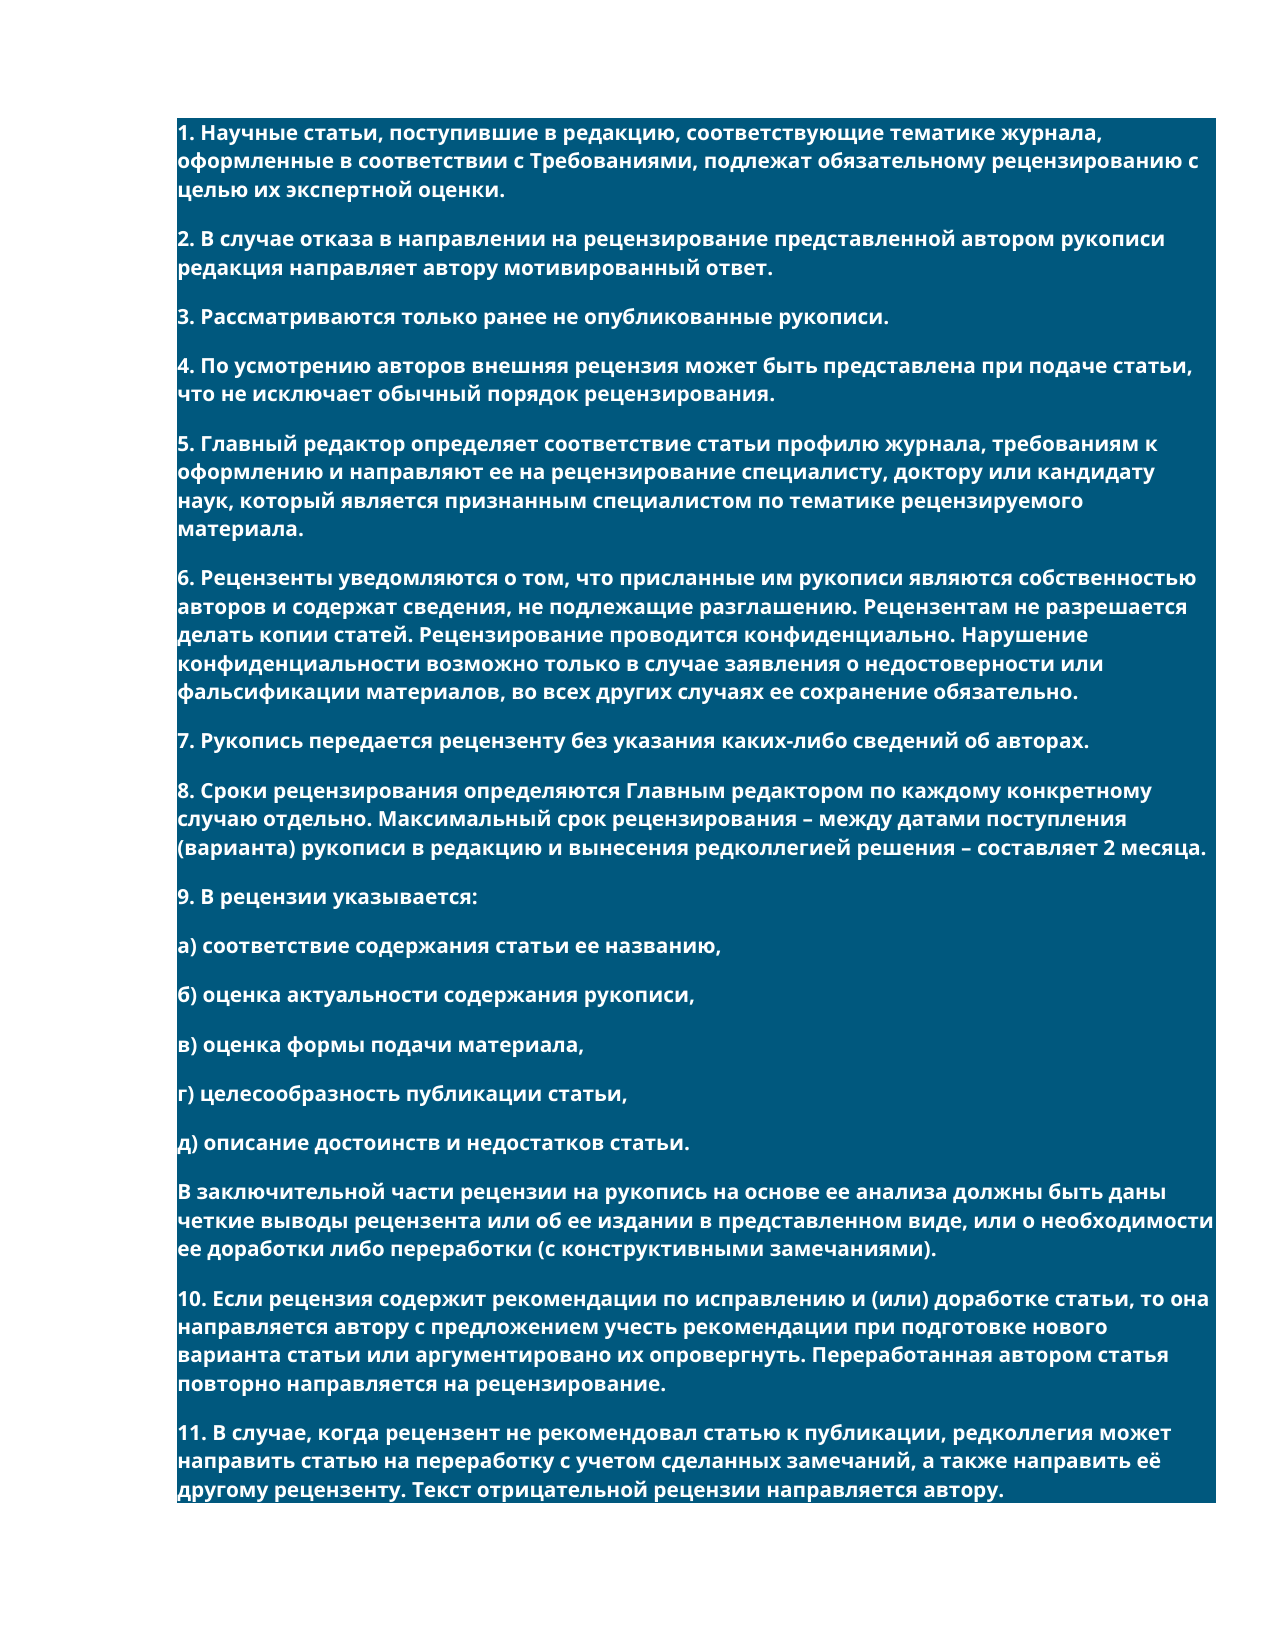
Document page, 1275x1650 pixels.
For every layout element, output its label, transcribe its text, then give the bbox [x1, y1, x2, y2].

text 7. Рукопись передается рецензенту без указания каких-либо сведений об авторах. [177, 726, 1216, 755]
text 11. В случае, когда рецензент не рекомендовал статью к публикации, редколлегия может направить статью на переработку с учетом сделанных замечаний, а также направить её другому рецензенту. Текст отрицательной рецензии направляется автору. [177, 1418, 1216, 1503]
text 8. Сроки рецензирования определяются Главным редактором по каждому конкретному случаю отдельно. Максимальный срок рецензирования – между датами поступления (варианта) рукописи в редакцию и вынесения редколлегией решения – составляет 2 месяца. [177, 776, 1216, 861]
text б) оценка актуальности содержания рукописи, [177, 980, 1216, 1009]
text В заключительной части рецензии на рукопись на основе ее ана­лиза должны быть даны четкие выводы рецензента или об ее издании в представленном виде, или о необходимости ее доработки либо переработки (с конструктивными замечаниями). [177, 1177, 1216, 1263]
text 5. Главный редактор определяет соответствие статьи профилю журнала, требованиям к оформлению и направляют ее на рецензирование специалисту, доктору или кандидату наук, который является признанным специалистом по тематике рецензируемого материала. [177, 429, 1216, 543]
text в) оценка формы подачи материала, [177, 1030, 1216, 1058]
text 6. Рецензенты уведомляются о том, что присланные им рукописи являются собственностью авторов и содержат сведения, не подлежащие разглашению. Рецензентам не разрешается делать копии статей. Рецензирование проводится конфиденциально. Нарушение конфиденциальности возможно только в случае заявления о недостоверности или фальсификации материалов, во всех других случаях ее сохранение обязательно. [177, 563, 1216, 706]
text 9. В рецензии указывается: [177, 882, 1216, 910]
text 3. Рассматриваются только ранее не опубликованные рукописи. [177, 302, 1216, 330]
text а) соответствие содержания статьи ее названию, [177, 931, 1216, 959]
text 2. В случае отказа в направлении на рецензирование представленной автором рукописи редакция направляет автору мотивированный ответ. [177, 224, 1216, 281]
text 10. Если рецензия содержит рекомендации по исправлению и (или) доработке статьи, то она направляется автору с предложением учесть рекомендации при подготовке нового варианта статьи или аргументировано их опровергнуть. Переработанная автором статья повторно направляется на рецензирование. [177, 1284, 1216, 1397]
text 1. Научные статьи, поступившие в редакцию, соответствующие тематике журнала, оформленные в соответствии с Требованиями, подлежат обязательному рецензированию с целью их экспертной оценки. [177, 118, 1216, 203]
text 4. По усмотрению авторов внешняя рецензия может быть представлена при подаче статьи, что не исключает обычный порядок рецензирования. [177, 351, 1216, 408]
text д) описание достоинств и недостатков статьи. [177, 1128, 1216, 1157]
text г) целесообразность публикации статьи, [177, 1079, 1216, 1107]
